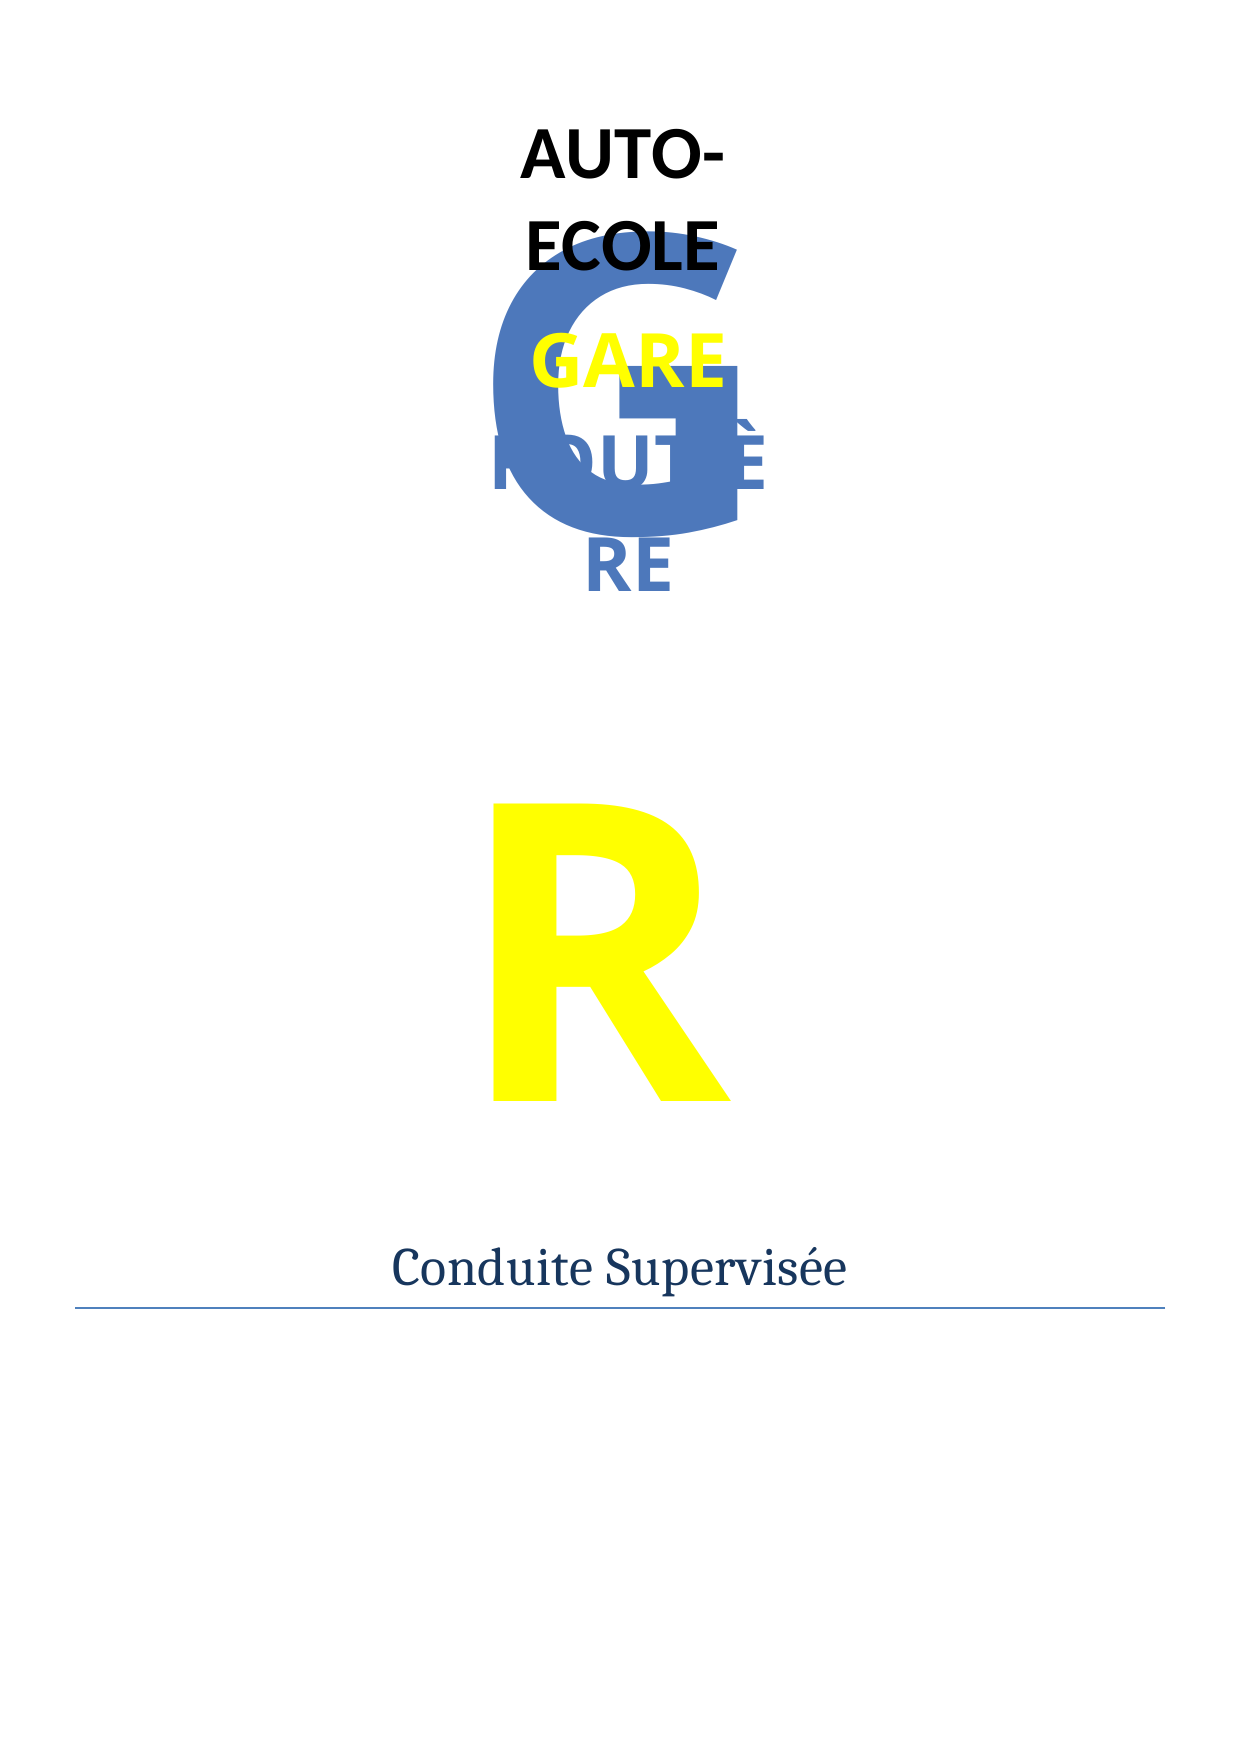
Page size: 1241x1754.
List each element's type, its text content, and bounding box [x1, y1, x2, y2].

title Conduite Supervisée [75, 1236, 1165, 1307]
